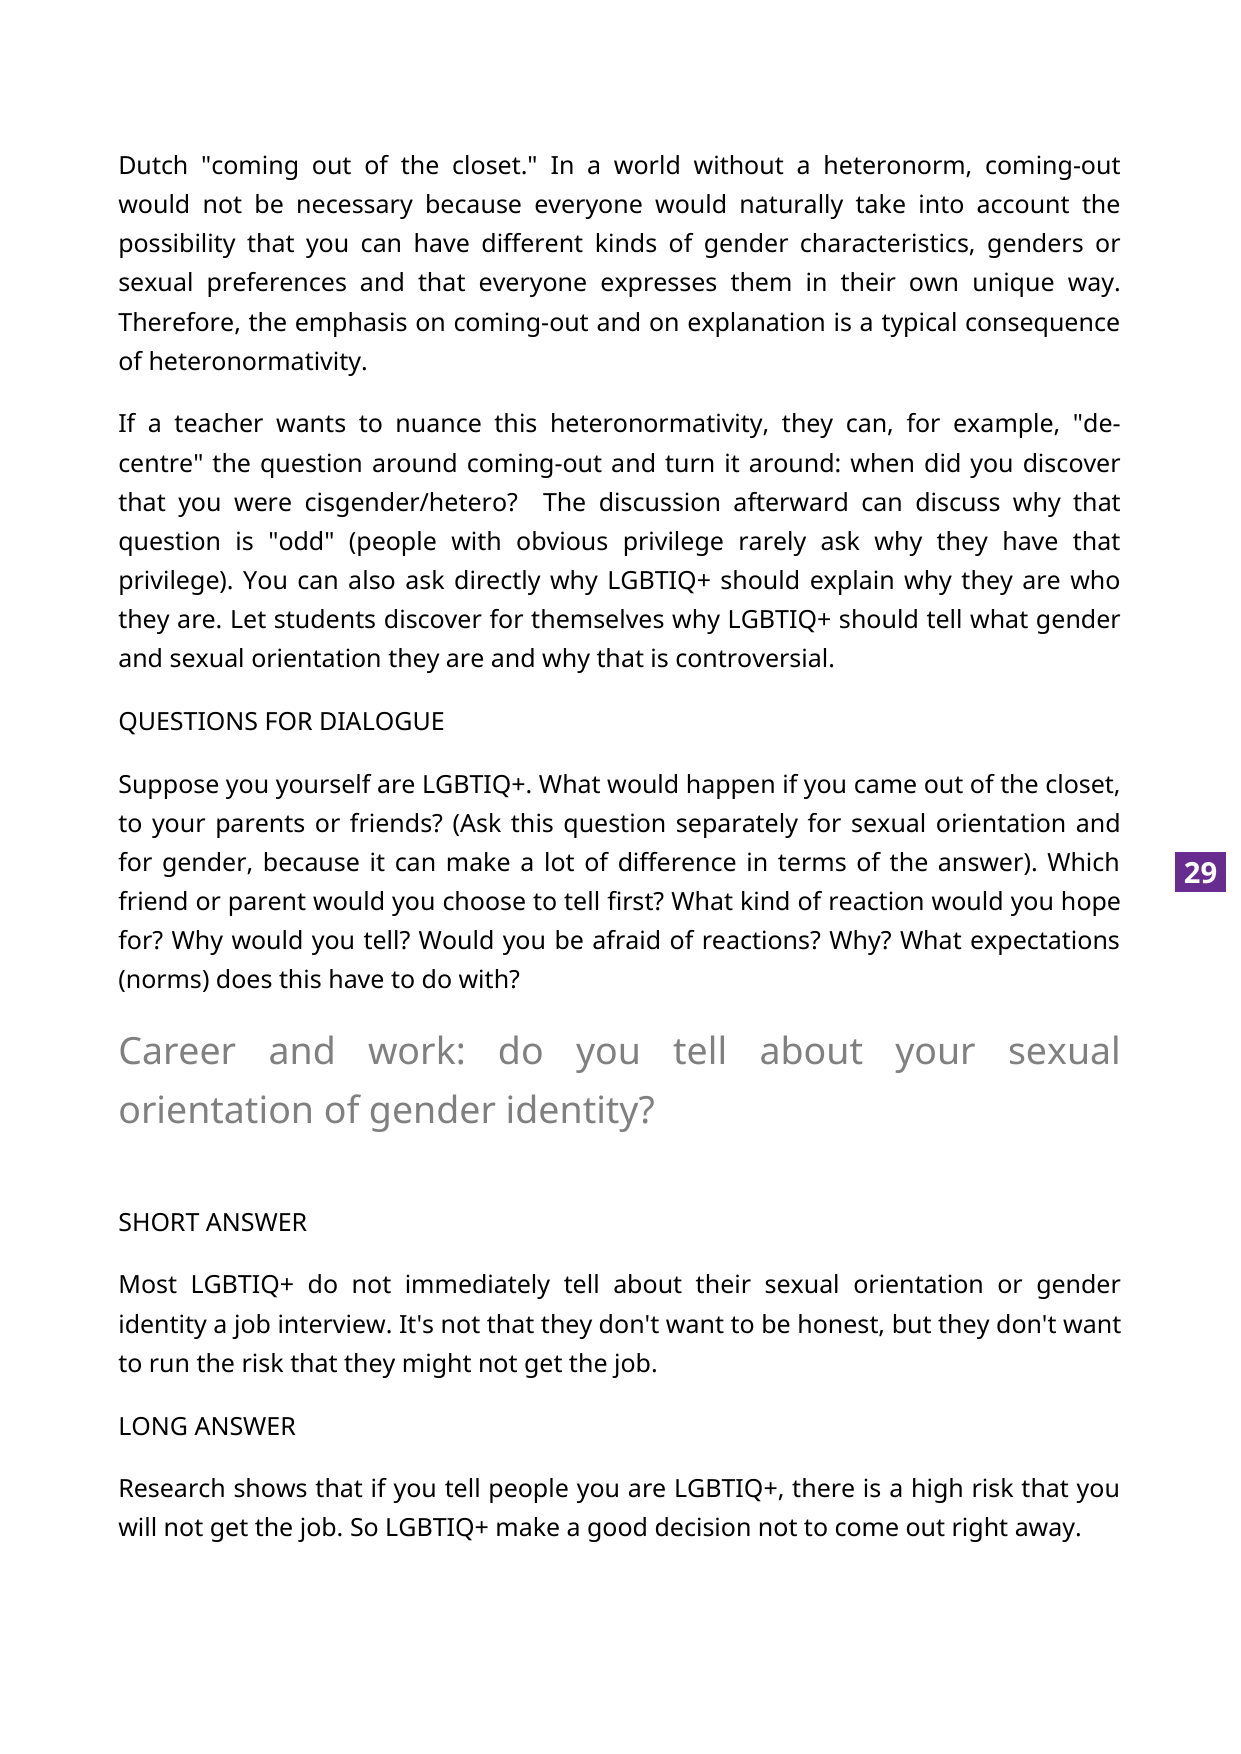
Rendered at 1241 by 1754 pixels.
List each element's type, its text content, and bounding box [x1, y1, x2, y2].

text Most LGBTIQ+ do not immediately tell about their sexual orientation or gender identity a job interview. It's not that they don't want to be honest, but they don't want to run the risk that they might not get the job. [118, 1267, 1122, 1379]
text SHORT ANSWER [118, 1204, 1122, 1239]
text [118, 148, 1122, 377]
text Research shows that if you tell people you are LGBTIQ+, there is a high risk that you will not get the job. So LGBTIQ+ make a good decision not to come out right away. [118, 1471, 1122, 1544]
text If a teacher wants to nuance this heteronormativity, they can, for example, "de-centre" the question around coming-out and turn it around: when did you discover that you were cisgender/hetero? The discussion afterward can discuss why that question is "odd" (people with obvious privilege rarely ask why they have that privilege). You can also ask directly why LGBTIQ+ should explain why they are who they are. Let students discover for themselves why LGBTIQ+ should tell what gender and sexual orientation they are and why that is controversial. [118, 406, 1122, 675]
text LONG ANSWER [118, 1408, 1122, 1442]
text QUESTIONS FOR DIALOGUE [118, 704, 1122, 738]
text Suppose you yourself are LGBTIQ+. What would happen if you came out of the closet, to your parents or friends? (Ask this question separately for sexual orientation and for gender, because it can make a lot of difference in terms of the answer). Which friend or parent would you choose to tell first? What kind of reaction would you hope for? Why would you tell? Would you be afraid of reactions? Why? What expectations (norms) does this have to do with? [118, 766, 1122, 996]
subtitle Career and work: do you tell about your sexual orientation of gender identity? [118, 1025, 1122, 1134]
